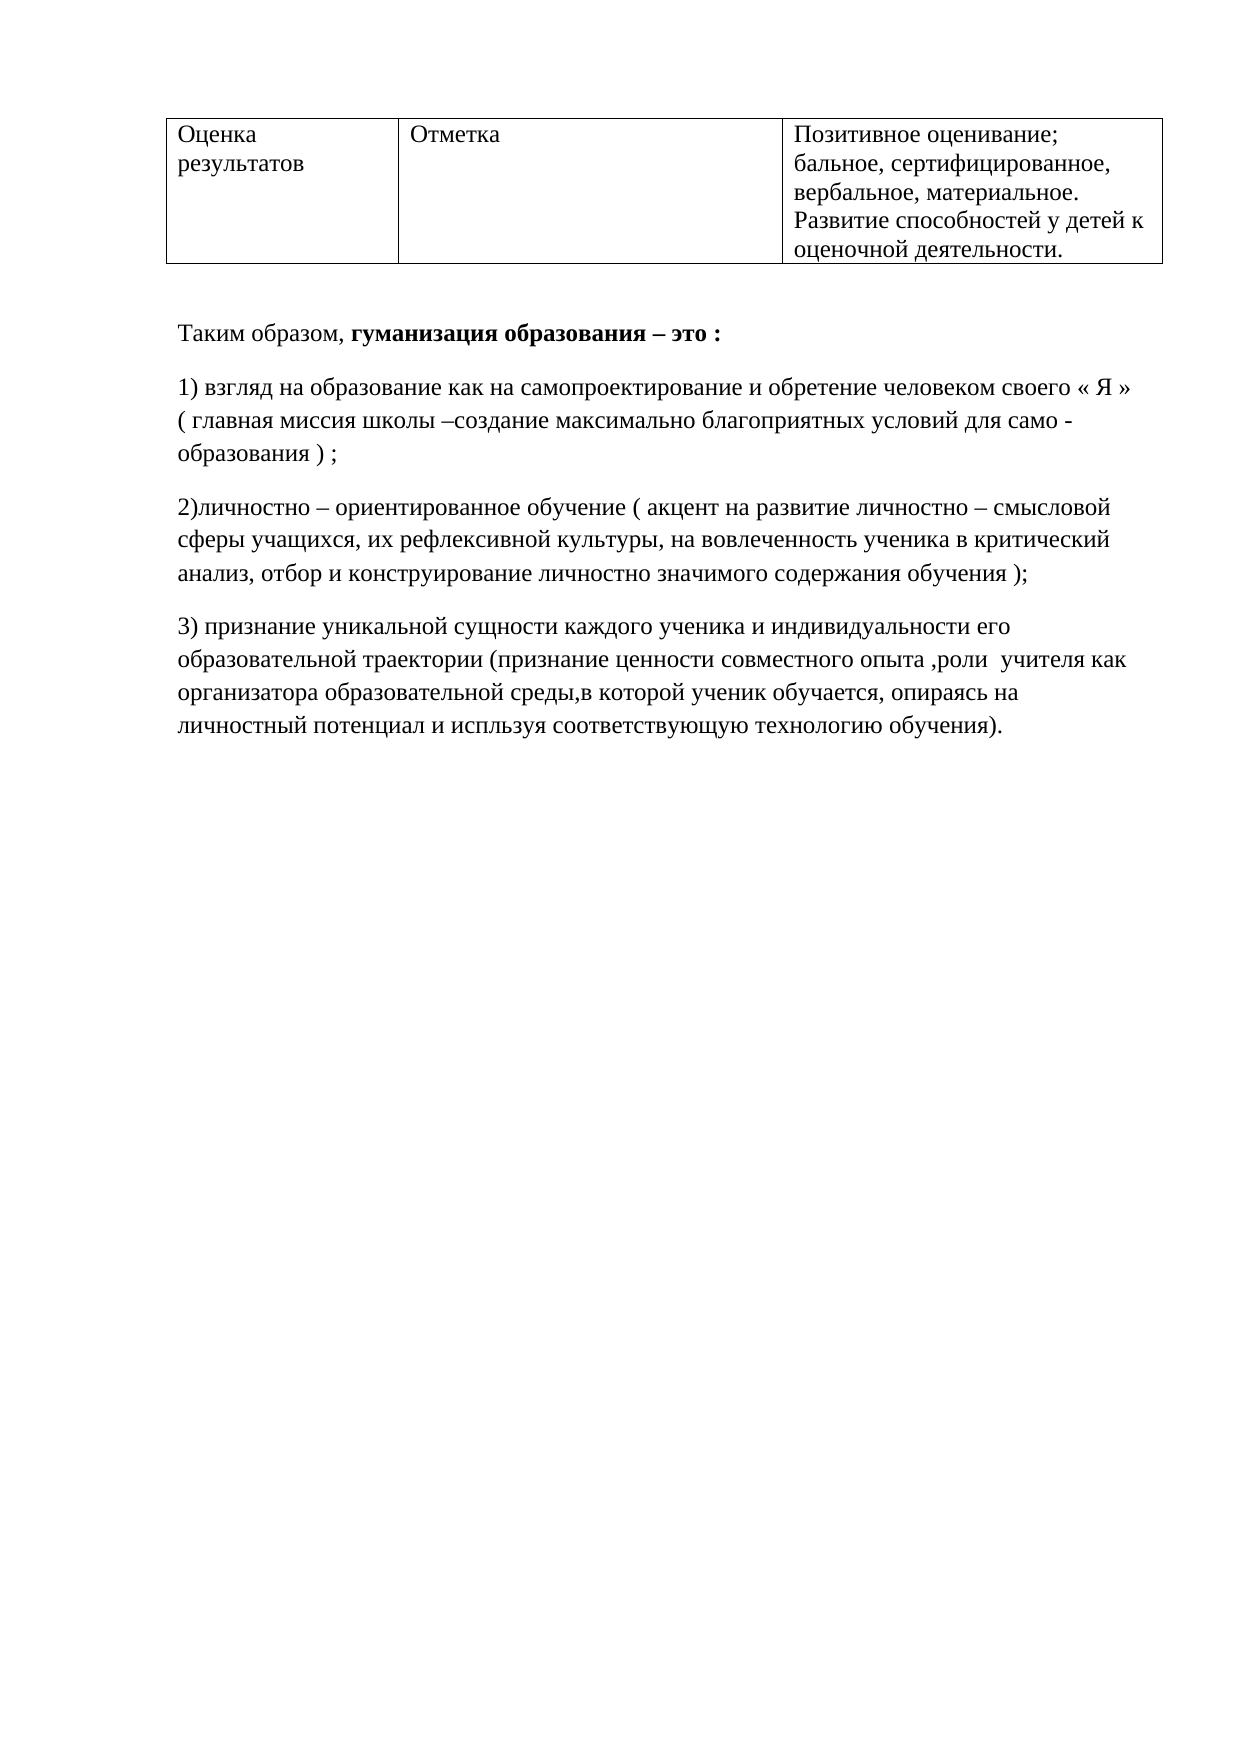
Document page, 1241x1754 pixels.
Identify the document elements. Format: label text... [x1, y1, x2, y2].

text 3) признание уникальной сущности каждого ученика и индивидуальности его образовательной траектории (признание ценности совместного опыта ,роли учителя как организатора образовательной среды,в которой ученик обучается, опираясь на личностный потенциал и испльзуя соответствующую технологию обучения). [177, 611, 1152, 739]
text 1) взгляд на образование как на самопроектирование и обретение человеком своего « Я » ( главная миссия школы –создание максимально благоприятных условий для само -образования ) ; [177, 372, 1152, 466]
table_cell Позитивное оценивание; бальное, сертифицированное, вербальное, материальное. Развитие способностей у детей к оценочной деятельности. [783, 119, 1162, 263]
table_cell Отметка [399, 119, 782, 263]
table_cell Оценка результатов [167, 119, 398, 263]
text 2)личностно – ориентированное обучение ( акцент на развитие личностно – смысловой сферы учащихся, их рефлексивной культуры, на вовлеченность ученика в критический анализ, отбор и конструирование личностно значимого содержания обучения ); [177, 492, 1152, 586]
text Таким образом, гуманизация образования – это : [177, 318, 1152, 347]
